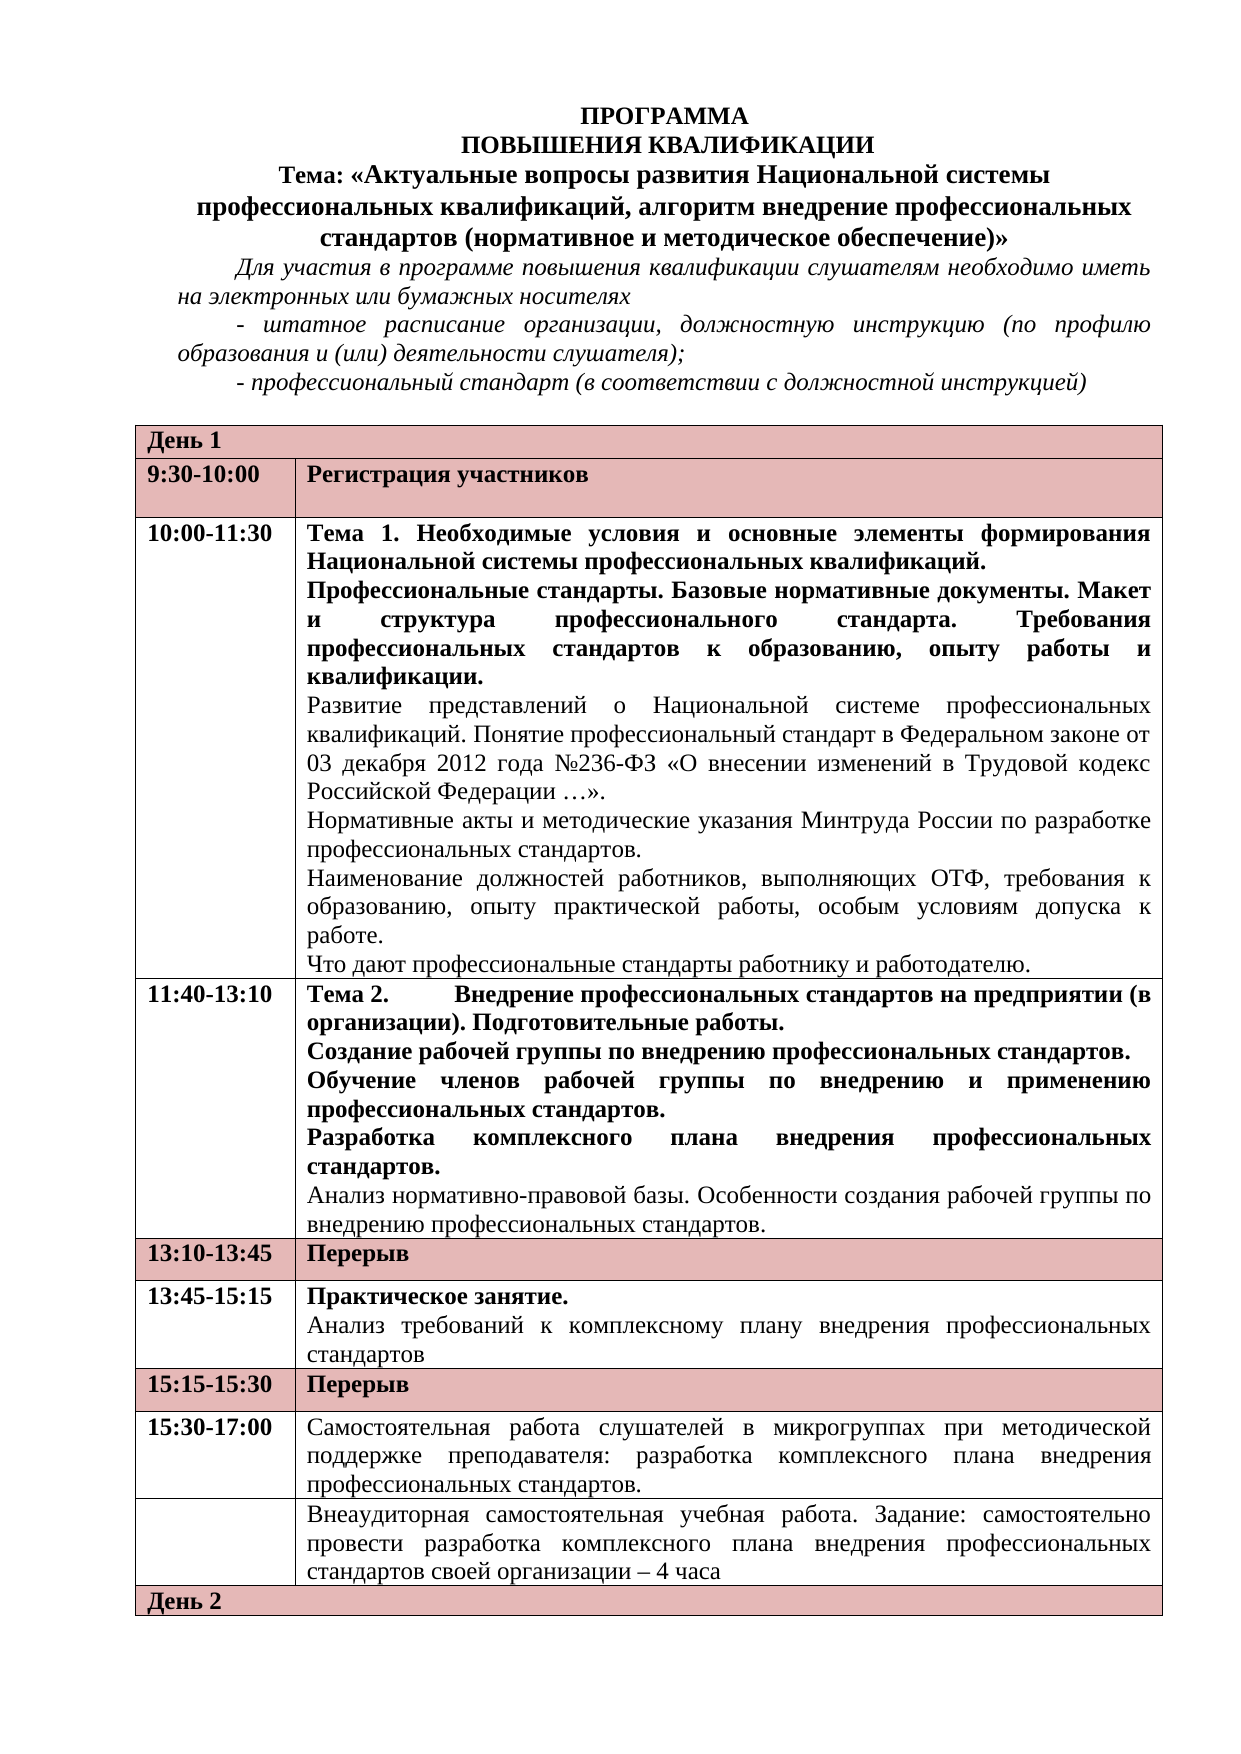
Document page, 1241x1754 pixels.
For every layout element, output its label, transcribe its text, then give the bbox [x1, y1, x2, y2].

table_cell Практическое занятие. Анализ требований к комплексному плану внедрения профессиональных стандартов [296, 1281, 1162, 1368]
table_cell 13:10-13:45 [136, 1239, 295, 1280]
text - профессиональный стандарт (в соответствии с должностной инструкцией) [177, 367, 1152, 396]
table_cell Тема 1. Необходимые условия и основные элементы формирования Национальной системы профессиональных квалификаций. Профессиональные стандарты. Базовые нормативные документы. Макет и структура профессионального стандарта. Требования профессиональных стандартов к образованию, опыту работы и квалификации. Развитие представлений о Национальной системе профессиональных квалификаций. Понятие профессиональный стандарт в Федеральном законе от 03 декабря 2012 года №236-ФЗ «О внесении изменений в Трудовой кодекс Российской Федерации …». Нормативные акты и методические указания Минтруда России по разработке профессиональных стандартов. Наименование должностей работников, выполняющих ОТФ, требования к образованию, опыту практической работы, особым условиям допуска к работе. Что дают профессиональные стандарты работнику и работодателю. [296, 518, 1162, 978]
text Тема: «Актуальные вопросы развития Национальной системы профессиональных квалификаций, алгоритм внедрение профессиональных стандартов (нормативное и методическое обеспечение)» [177, 159, 1152, 252]
table_cell 11:40-13:10 [136, 979, 295, 1237]
table_cell 9:30-10:00 [136, 459, 295, 517]
table_cell Регистрация участников [296, 459, 1162, 517]
table_cell Тема 2. Внедрение профессиональных стандартов на предприятии (в организации). Подготовительные работы. Создание рабочей группы по внедрению профессиональных стандартов. Обучение членов рабочей группы по внедрению и применению профессиональных стандартов. Разработка комплексного плана внедрения профессиональных стандартов. Анализ нормативно-правовой базы. Особенности создания рабочей группы по внедрению профессиональных стандартов. [296, 979, 1162, 1237]
table_header День 1 [136, 426, 1162, 458]
table_cell Внеаудиторная самостоятельная учебная работа. Задание: самостоятельно провести разработка комплексного плана внедрения профессиональных стандартов своей организации – 4 часа [296, 1499, 1162, 1585]
table_cell 13:45-15:15 [136, 1281, 295, 1368]
table_cell День 2 [136, 1586, 1162, 1615]
table_cell 15:30-17:00 [136, 1412, 295, 1498]
text ПРОГРАММА [177, 101, 1152, 130]
table_cell Перерыв [296, 1369, 1162, 1411]
table_cell [136, 1499, 295, 1585]
text ПОВЫШЕНИЯ КВАЛИФИКАЦИИ [177, 130, 1152, 159]
text Для участия в программе повышения квалификации слушателям необходимо иметь на электронных или бумажных носителях [177, 252, 1152, 309]
text - штатное расписание организации, должностную инструкцию (по профилю образования и (или) деятельности слушателя); [177, 309, 1152, 367]
table_cell 15:15-15:30 [136, 1369, 295, 1411]
table_cell 10:00-11:30 [136, 518, 295, 978]
table_cell Самостоятельная работа слушателей в микрогруппах при методической поддержке преподавателя: разработка комплексного плана внедрения профессиональных стандартов. [296, 1412, 1162, 1498]
table_cell Перерыв [296, 1239, 1162, 1280]
